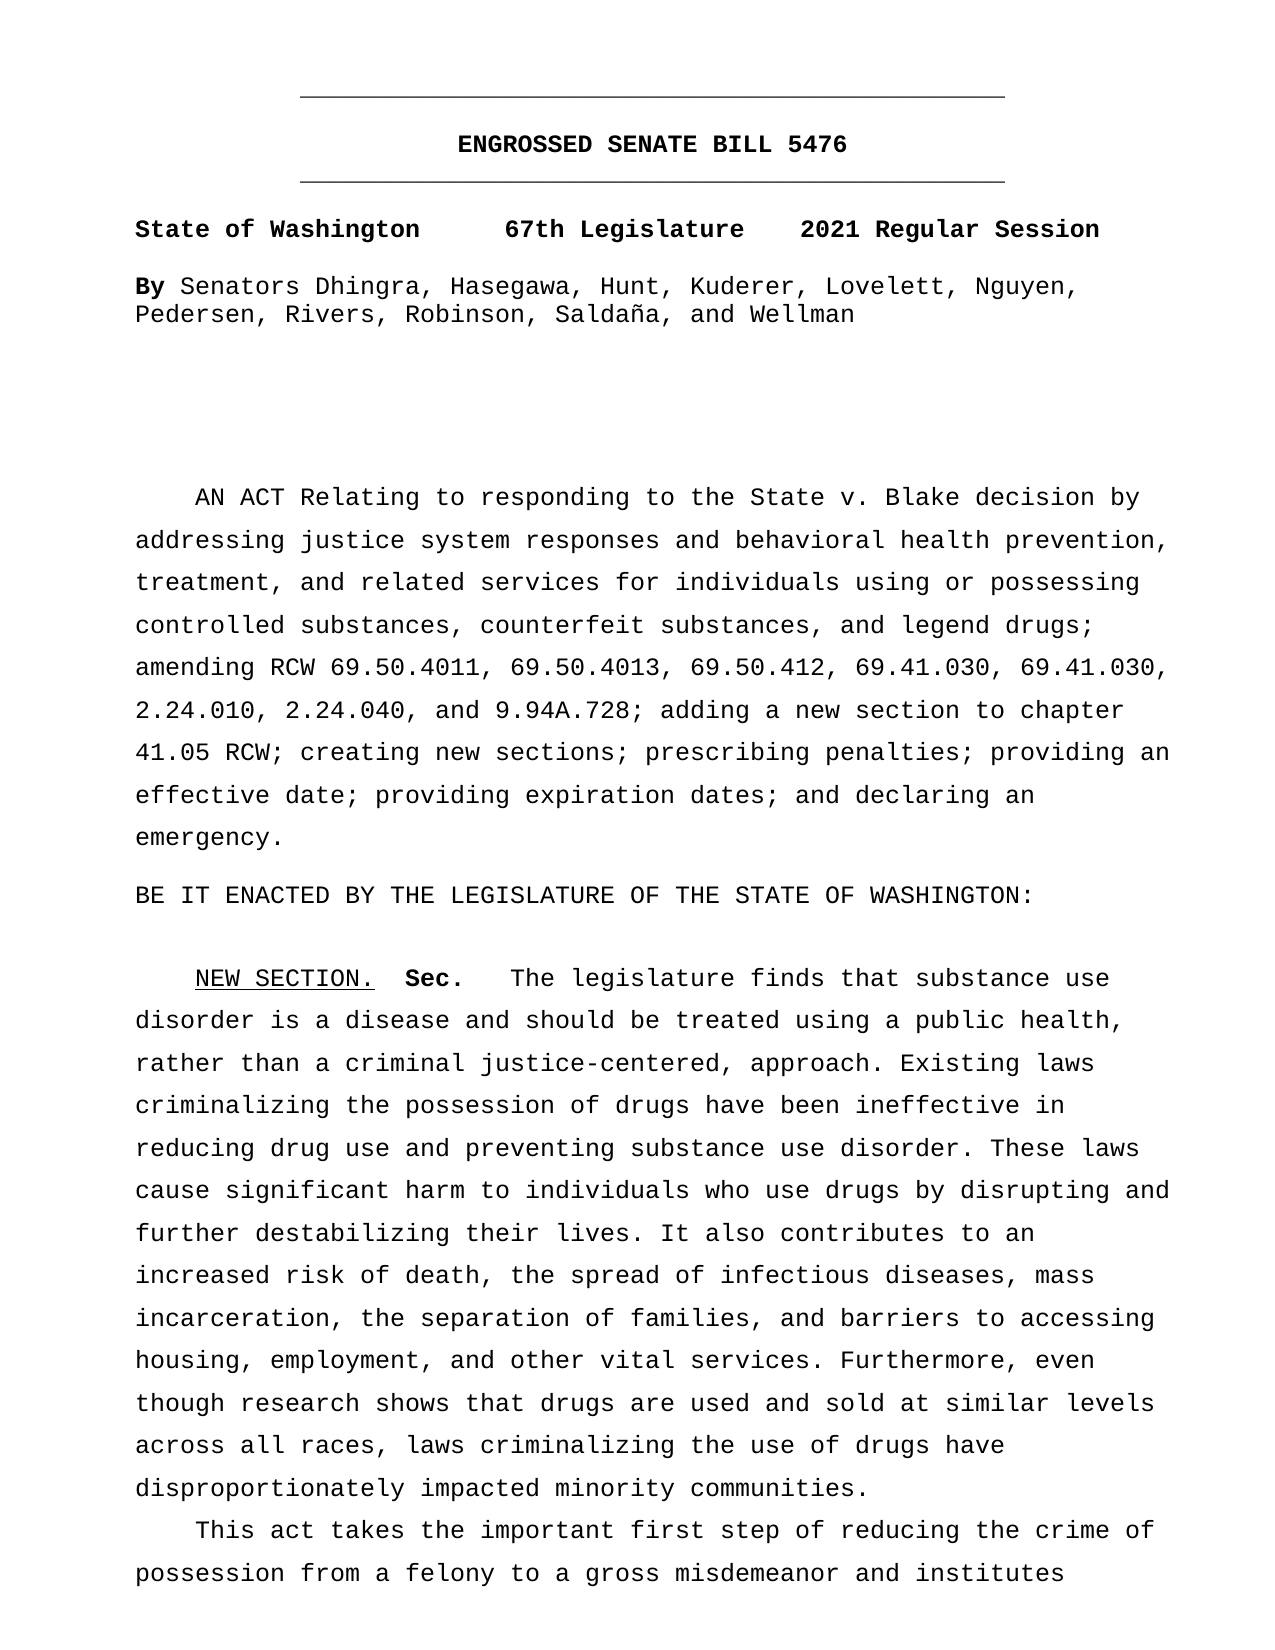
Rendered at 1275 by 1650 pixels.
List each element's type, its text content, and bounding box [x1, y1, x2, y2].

text _______________________________________________ [135, 75, 1170, 103]
text NEW SECTION. Sec. The legislature finds that substance use disorder is a disease and should be treated using a public health, rather than a criminal justice-centered, approach. Existing laws criminalizing the possession of drugs have been ineffective in reducing drug use and preventing substance use disorder. These laws cause significant harm to individuals who use drugs by disrupting and further destabilizing their lives. It also contributes to an increased risk of death, the spread of infectious diseases, mass incarceration, the separation of families, and barriers to accessing housing, employment, and other vital services. Furthermore, even though research shows that drugs are used and sold at similar levels across all races, laws criminalizing the use of drugs have disproportionately impacted minority communities. [135, 952, 1170, 1505]
text By Senators Dhingra, Hasegawa, Hunt, Kuderer, Lovelett, Nguyen, Pedersen, Rivers, Robinson, Saldaña, and Wellman [135, 273, 1170, 330]
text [135, 1505, 1170, 1590]
text ENGROSSED SENATE BILL 5476 [135, 132, 1170, 160]
text AN ACT Relating to responding to the State v. Blake decision by addressing justice system responses and behavioral health prevention, treatment, and related services for individuals using or possessing controlled substances, counterfeit substances, and legend drugs; amending RCW 69.50.4011, 69.50.4013, 69.50.412, 69.41.030, 69.41.030, 2.24.010, 2.24.040, and 9.94A.728; adding a new section to chapter 41.05 RCW; creating new sections; prescribing penalties; providing an effective date; providing expiration dates; and declaring an emergency. [135, 472, 1170, 854]
text BE IT ENACTED BY THE LEGISLATURE OF THE STATE OF WASHINGTON: [135, 882, 1170, 911]
text State of Washington 67th Legislature 2021 Regular Session [135, 217, 1170, 245]
text _______________________________________________ [135, 160, 1170, 188]
